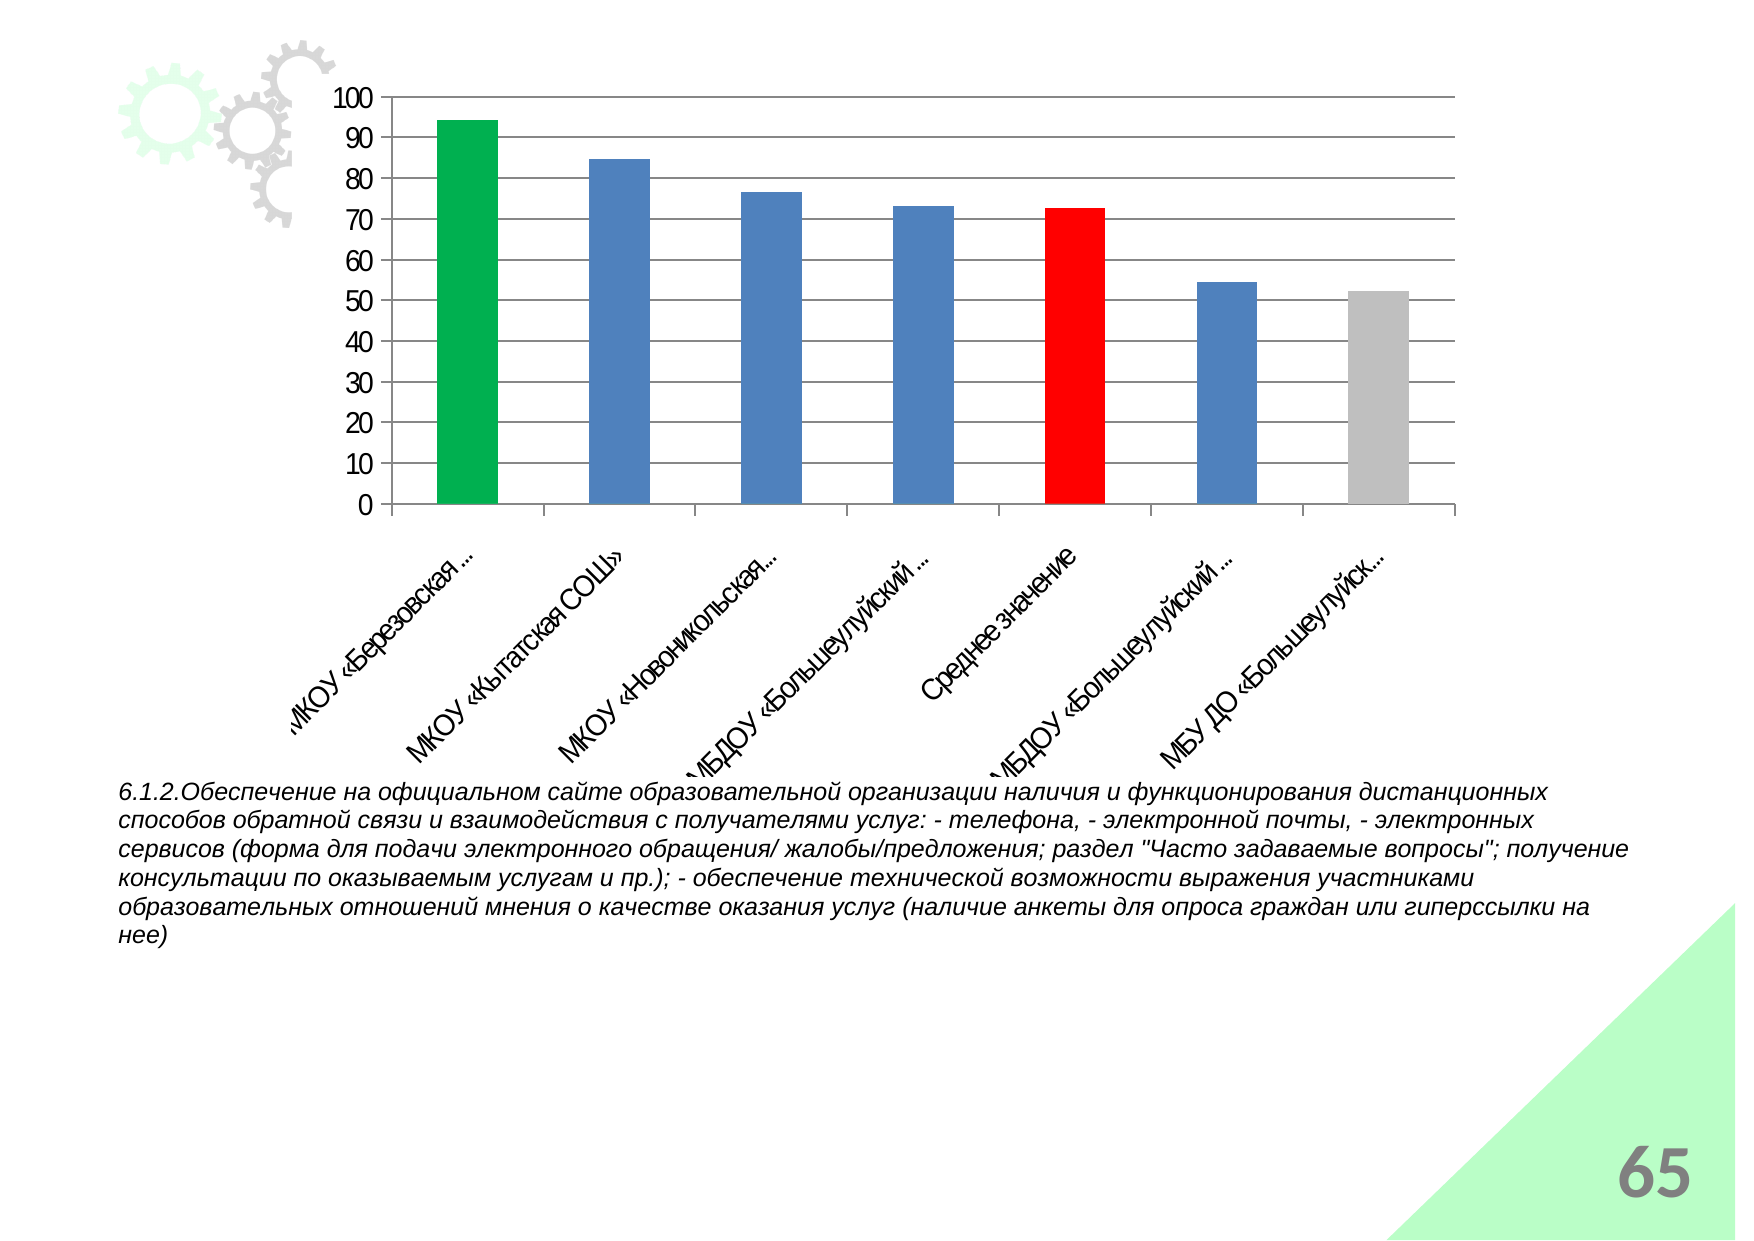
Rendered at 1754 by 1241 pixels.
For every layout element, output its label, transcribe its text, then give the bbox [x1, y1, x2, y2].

text 6.1.2.Обеспечение на официальном сайте образовательной организации наличия и функционирования дистанционных способов обратной связи и взаимодействия с получателями услуг: - телефона, - электронной почты, - электронных сервисов (форма для подачи электронного обращения/ жалобы/предложения; раздел "Часто задаваемые вопросы"; получение консультации по оказываемым услугам и пр.); - обеспечение технической возможности выражения участниками образовательных отношений мнения о качестве оказания услуг (наличие анкеты для опроса граждан или гиперссылки на нее) [118, 777, 1636, 949]
